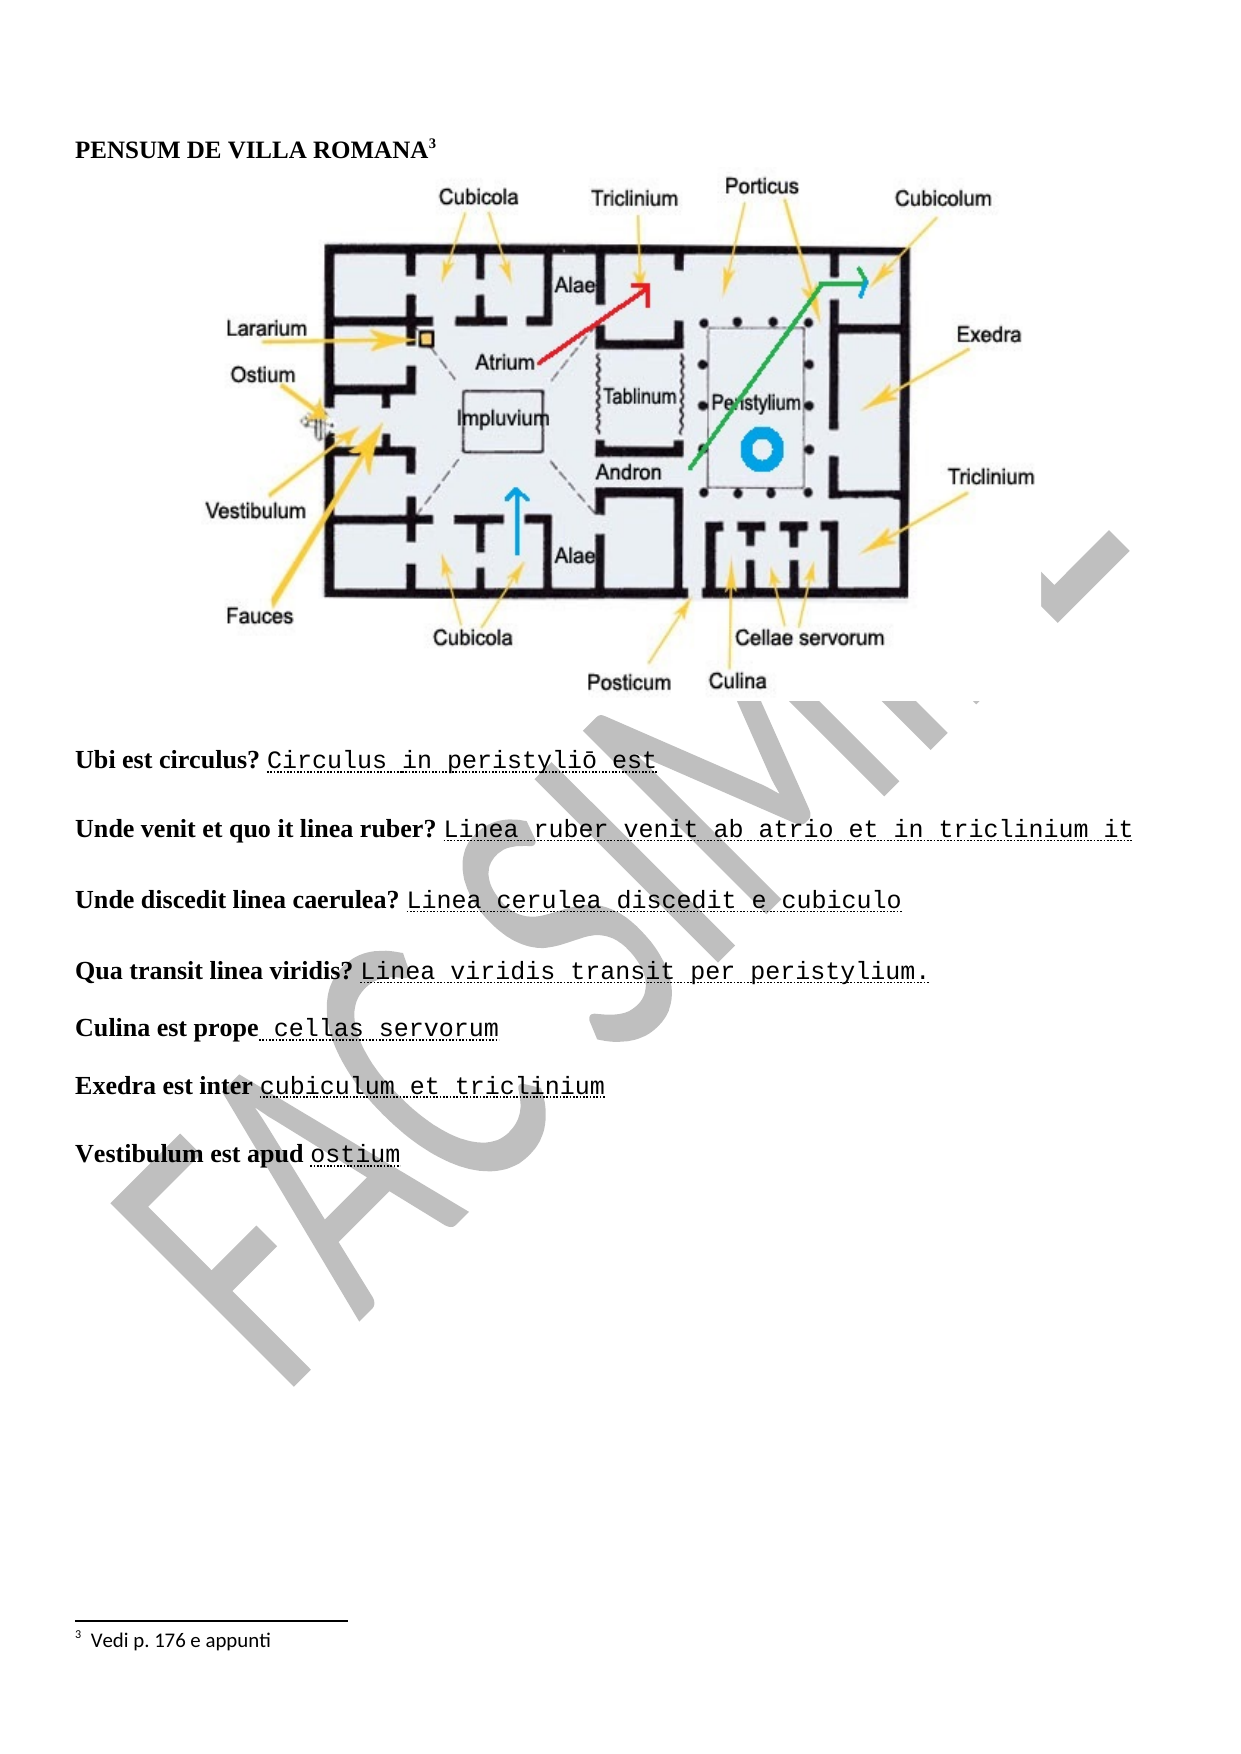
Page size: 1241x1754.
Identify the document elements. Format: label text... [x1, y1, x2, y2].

text Unde discedit linea caerulea? Linea cerulea discedit e cubiculo [75, 884, 1165, 916]
text Exedra est inter cubiculum et triclinium [75, 1070, 1165, 1102]
picture [199, 167, 1042, 701]
text Vestibulum est apud ostium [75, 1138, 1165, 1170]
text Culina est prope cellas servorum [75, 1012, 1165, 1044]
text Qua transit linea viridis? Linea viridis transit per peristylium. [75, 955, 1165, 987]
text Unde venit et quo it linea ruber? Linea ruber venit ab atrio et in triclinium it [75, 813, 1165, 845]
text PENSUM DE VILLA ROMANA [75, 135, 1165, 163]
text Ubi est circulus? Circulus in peristyliō est [75, 744, 1165, 776]
